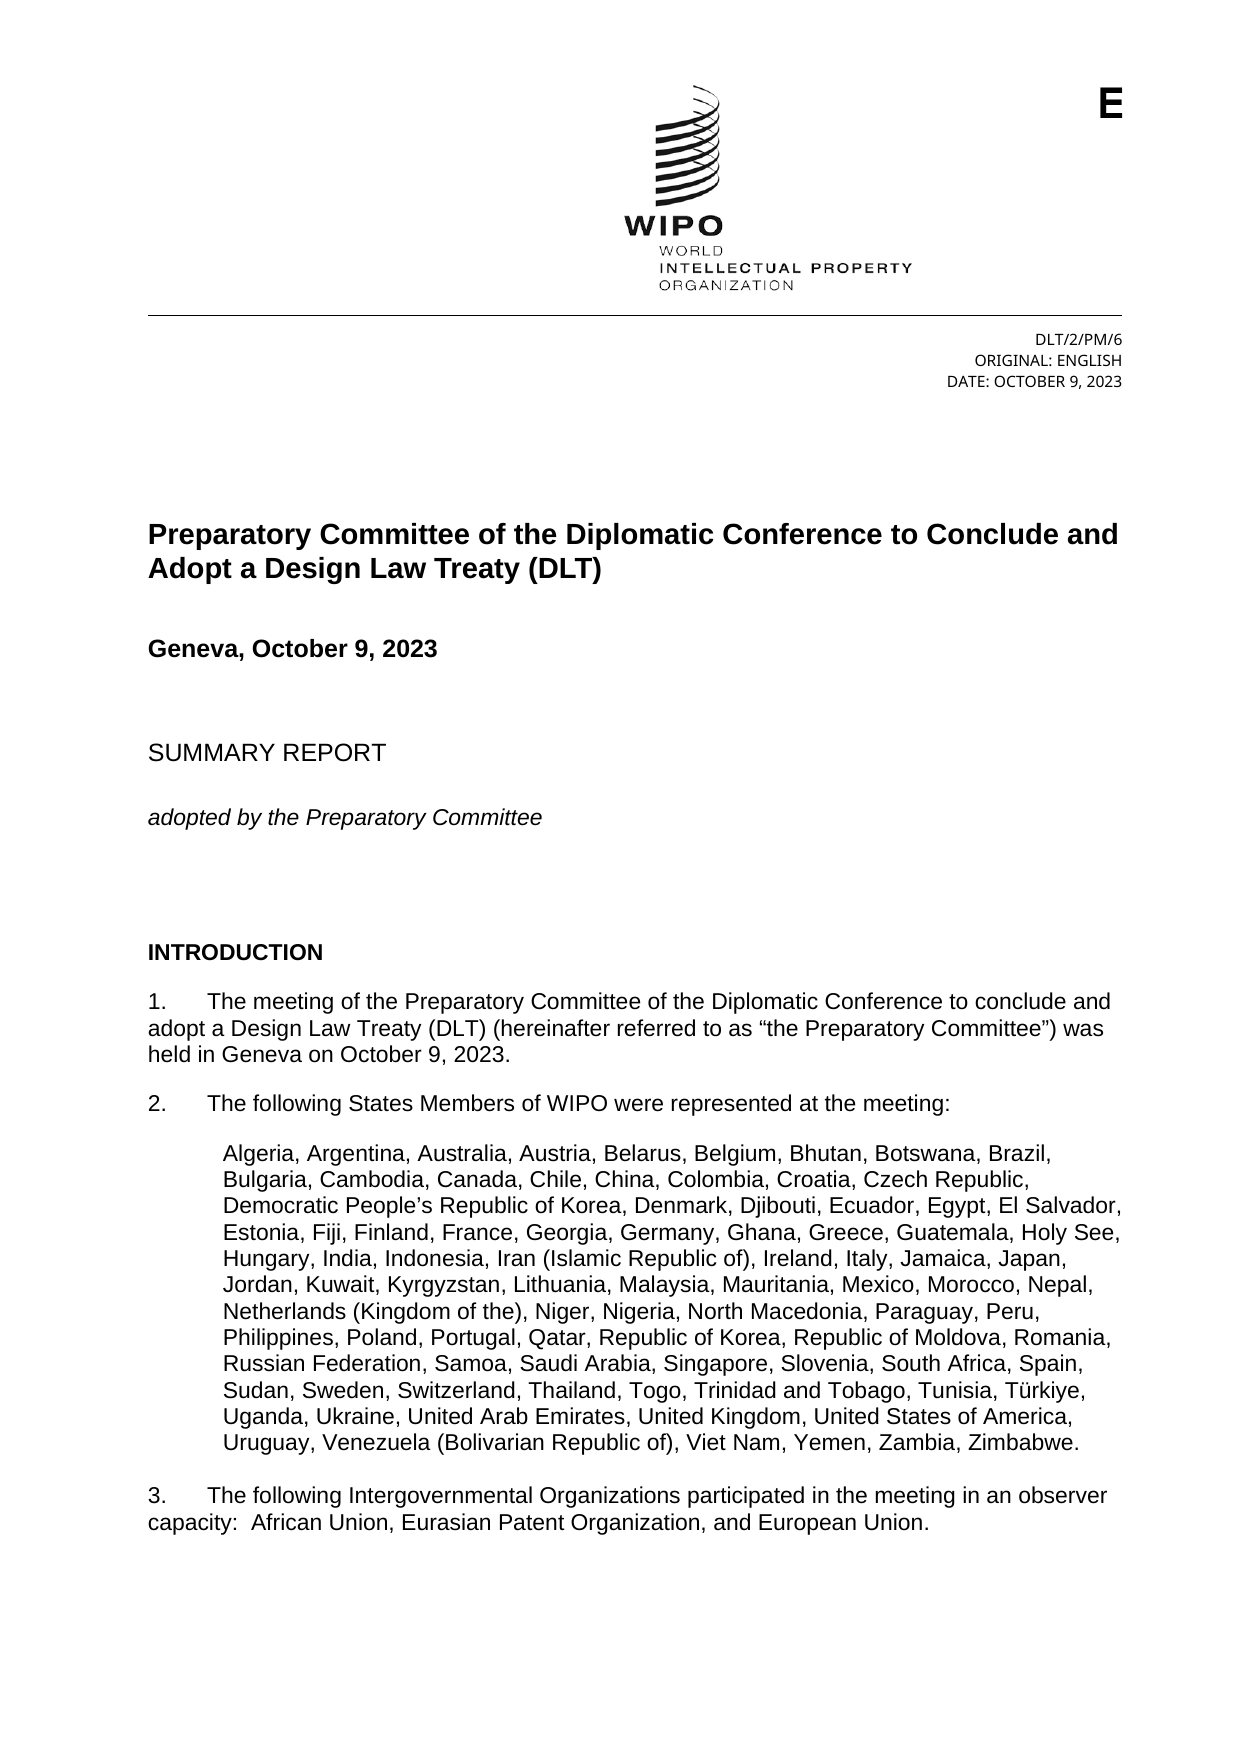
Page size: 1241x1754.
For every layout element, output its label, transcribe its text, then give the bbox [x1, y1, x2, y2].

text ORIGINAL: English [148, 350, 1122, 371]
text INTRODUCTION [148, 939, 1122, 965]
text adopted by the Preparatory Committee [148, 804, 1122, 831]
text DLT/2/PM/6 [148, 328, 1122, 350]
text DATE: October 9, 2023 [148, 371, 1122, 392]
list The meeting of the Preparatory Committee of the Diplomatic Conference to conclude and adopt a Design Law Treaty (DLT) (hereinafter referred to as “the Preparatory Committee”) was held in Geneva on October 9, 2023. [148, 988, 1122, 1067]
text Summary Report [148, 738, 1122, 767]
list Algeria, Argentina, Australia, Austria, Belarus, Belgium, Bhutan, Botswana, Brazil, Bulgaria, Cambodia, Canada, Chile, China, Colombia, Croatia, Czech Republic, Democratic People’s Republic of Korea, Denmark, Djibouti, Ecuador, Egypt, El Salvador, Estonia, Fiji, Finland, France, Georgia, Germany, Ghana, Greece, Guatemala, Holy See, Hungary, India, Indonesia, Iran (Islamic Republic of), Ireland, Italy, Jamaica, Japan, Jordan, Kuwait, Kyrgyzstan, Lithuania, Malaysia, Mauritania, Mexico, Morocco, Nepal, Netherlands (Kingdom of the), Niger, Nigeria, North Macedonia, Paraguay, Peru, Philippines, Poland, Portugal, Qatar, Republic of Korea, Republic of Moldova, Romania, Russian Federation, Samoa, Saudi Arabia, Singapore, Slovenia, South Africa, Spain, Sudan, Sweden, Switzerland, Thailand, Togo, Trinidad and Tobago, Tunisia, Türkiye, Uganda, Ukraine, United Arab Emirates, United Kingdom, United States of America, Uruguay, Venezuela (Bolivarian Republic of), Viet Nam, Yemen, Zambia, Zimbabwe. [223, 1139, 1122, 1456]
list The following States Members of WIPO were represented at the meeting: [148, 1090, 1122, 1117]
text Geneva, October 9, 2023 [148, 634, 1122, 663]
subtitle Preparatory Committee of the Diplomatic Conference to Conclude and Adopt a Design Law Treaty (DLT) [148, 517, 1122, 584]
list The following Intergovernmental Organizations participated in the meeting in an observer capacity: African Union, Eurasian Patent Organization, and European Union. [148, 1482, 1122, 1535]
picture [623, 79, 1123, 294]
